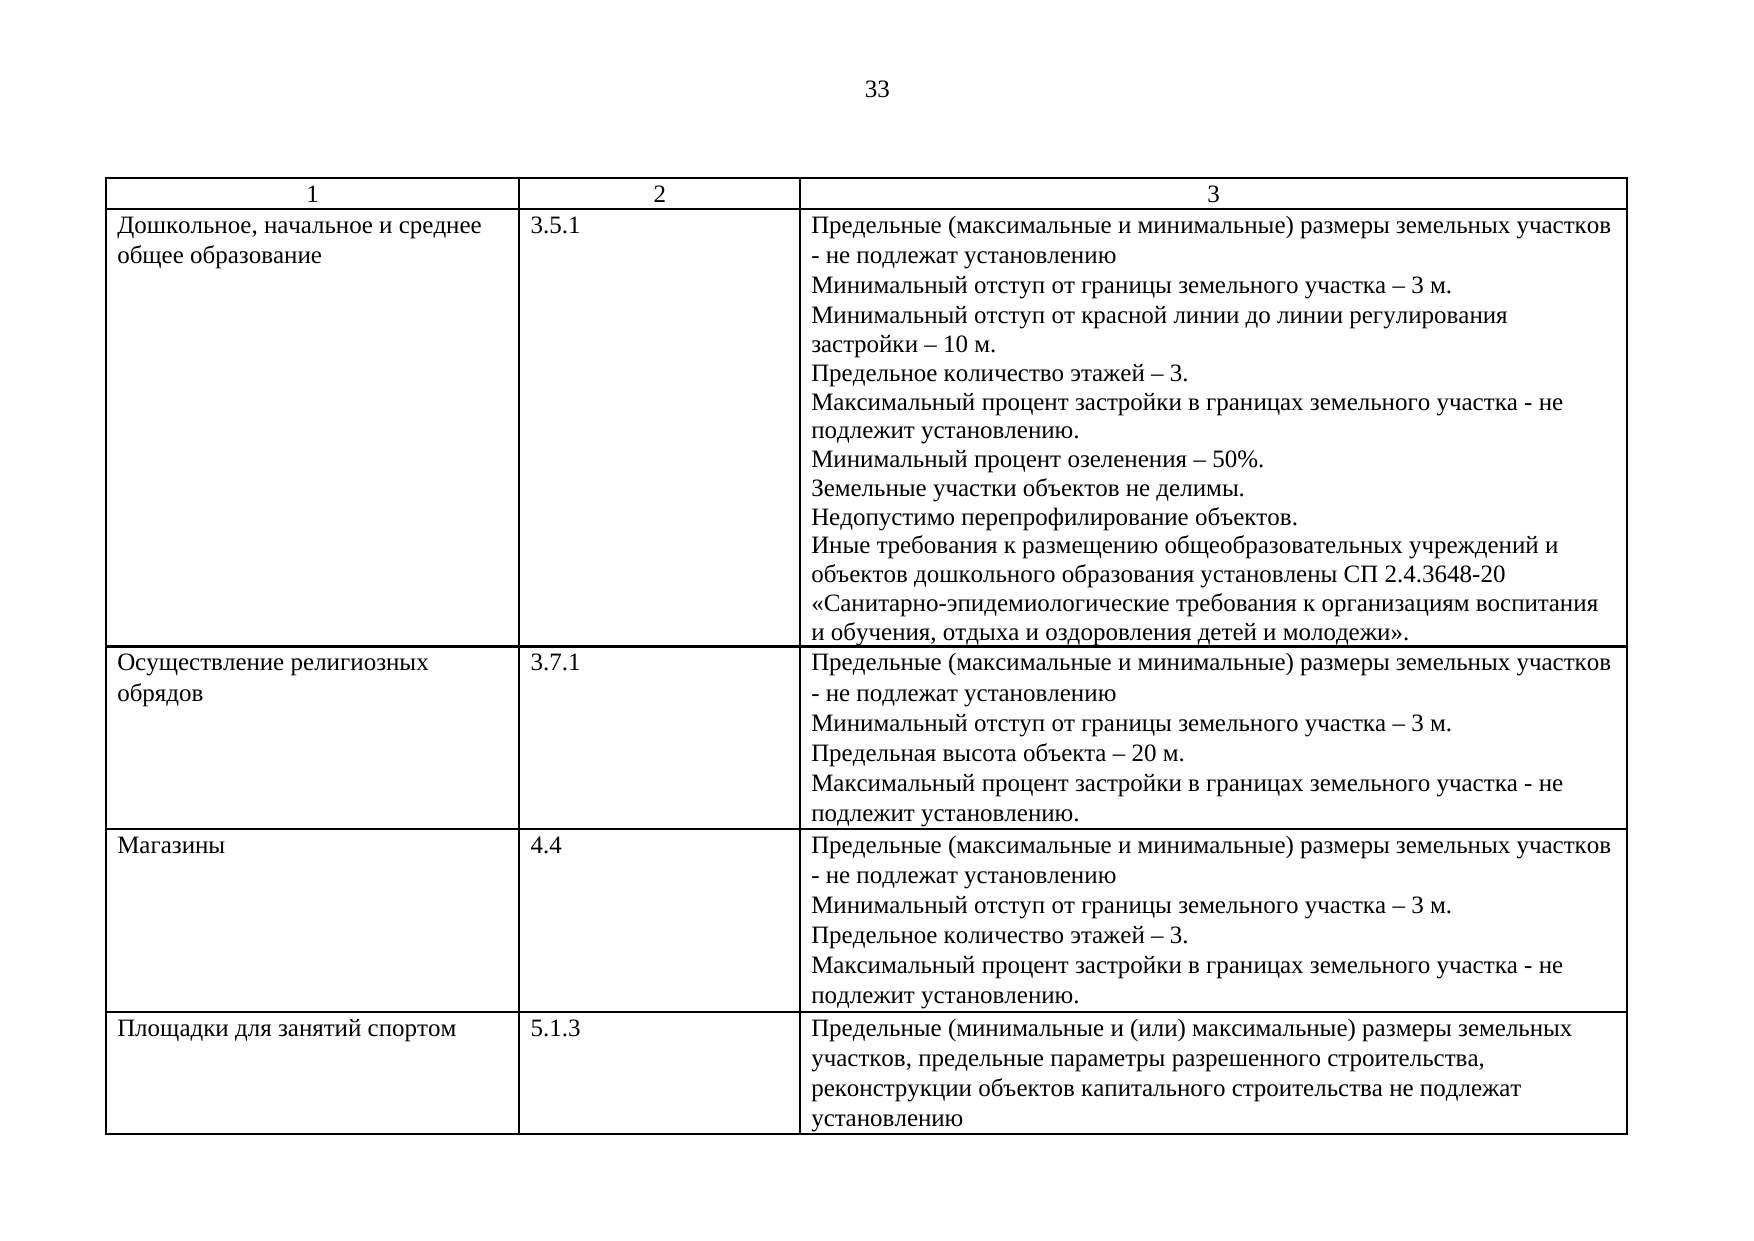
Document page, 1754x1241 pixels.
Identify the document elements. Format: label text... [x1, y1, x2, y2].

table_cell Площадки для занятий спортом [107, 1013, 518, 1133]
table_header 3 [801, 179, 1626, 208]
table_header 1 [107, 179, 518, 208]
table_cell 3.5.1 [520, 210, 799, 645]
table_header 2 [520, 179, 799, 208]
table_cell Осуществление религиозных обрядов [107, 648, 518, 828]
table_cell Предельные (максимальные и минимальные) размеры земельных участков - не подлежат установлению Минимальный отступ от границы земельного участка – 3 м. Предельная высота объекта – 20 м. Максимальный процент застройки в границах земельного участка - не подлежит установлению. [801, 648, 1626, 828]
table_cell 4.4 [520, 830, 799, 1011]
table_cell Дошкольное, начальное и среднее общее образование [107, 210, 518, 645]
table_cell Предельные (максимальные и минимальные) размеры земельных участков - не подлежат установлению Минимальный отступ от границы земельного участка – 3 м. Минимальный отступ от красной линии до линии регулирования застройки – 10 м. Предельное количество этажей – 3. Максимальный процент застройки в границах земельного участка - не подлежит установлению. Минимальный процент озеленения – 50%. Земельные участки объектов не делимы. Недопустимо перепрофилирование объектов. Иные требования к размещению общеобразовательных учреждений и объектов дошкольного образования установлены СП 2.4.3648-20 «Санитарно-эпидемиологические требования к организациям воспитания и обучения, отдыха и оздоровления детей и молодежи». [801, 210, 1626, 645]
table_cell 5.1.3 [520, 1013, 799, 1133]
table_cell Магазины [107, 830, 518, 1011]
table_cell 3.7.1 [520, 648, 799, 828]
table_cell Предельные (минимальные и (или) максимальные) размеры земельных участков, предельные параметры разрешенного строительства, реконструкции объектов капитального строительства не подлежат установлению [801, 1013, 1626, 1133]
